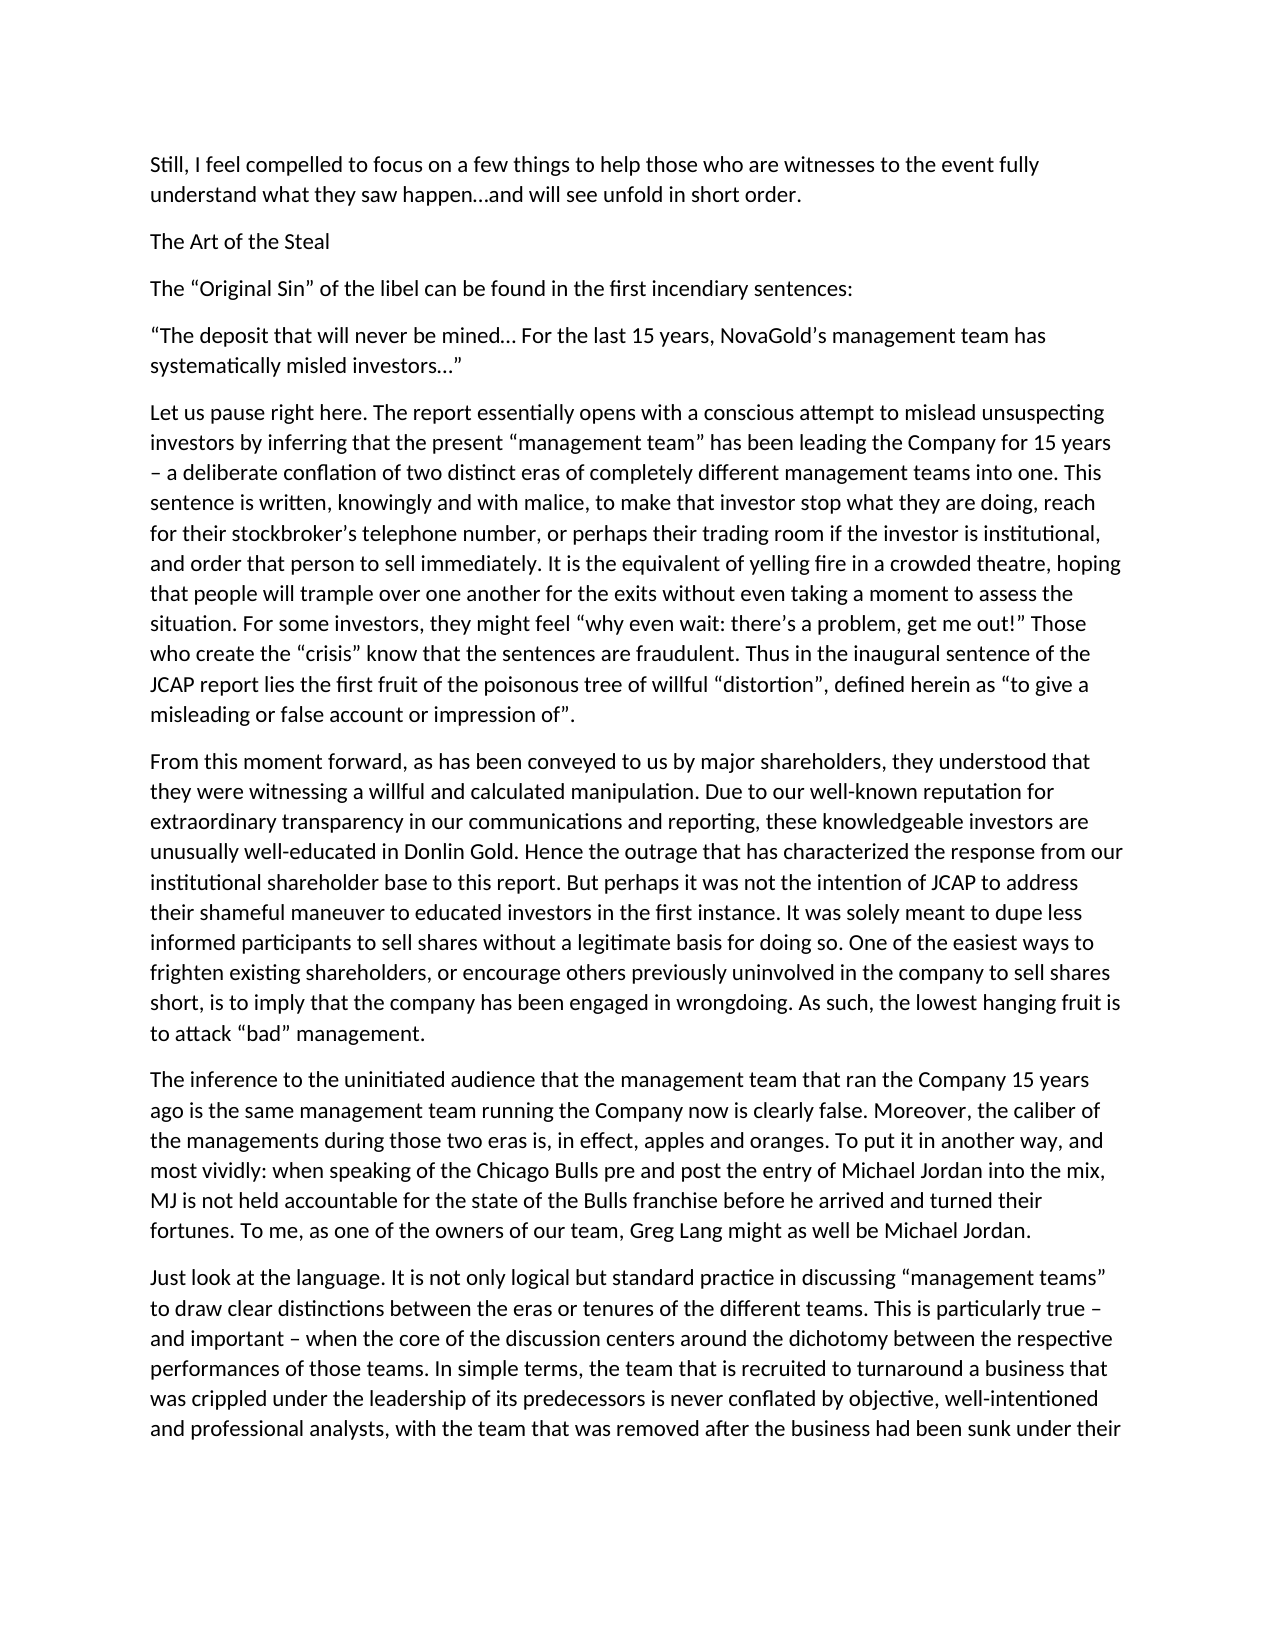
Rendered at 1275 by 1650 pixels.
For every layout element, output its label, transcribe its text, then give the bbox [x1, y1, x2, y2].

text From this moment forward, as has been conveyed to us by major shareholders, they understood that they were witnessing a willful and calculated manipulation. Due to our well-known reputation for extraordinary transparency in our communications and reporting, these knowledgeable investors are unusually well-educated in Donlin Gold. Hence the outrage that has characterized the response from our institutional shareholder base to this report. But perhaps it was not the intention of JCAP to address their shameful maneuver to educated investors in the first instance. It was solely meant to dupe less informed participants to sell shares without a legitimate basis for doing so. One of the easiest ways to frighten existing shareholders, or encourage others previously uninvolved in the company to sell shares short, is to imply that the company has been engaged in wrongdoing. As such, the lowest hanging fruit is to attack “bad” management. [150, 747, 1125, 1047]
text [150, 1263, 1125, 1443]
text The inference to the uninitiated audience that the management team that ran the Company 15 years ago is the same management team running the Company now is clearly false. Moreover, the caliber of the managements during those two eras is, in effect, apples and oranges. To put it in another way, and most vividly: when speaking of the Chicago Bulls pre and post the entry of Michael Jordan into the mix, MJ is not held accountable for the state of the Bulls franchise before he arrived and turned their fortunes. To me, as one of the owners of our team, Greg Lang might as well be Michael Jordan. [150, 1066, 1125, 1245]
text The Art of the Steal [150, 227, 1125, 255]
text “The deposit that will never be mined… For the last 15 years, NovaGold’s management team has systematically misled investors…” [150, 321, 1125, 379]
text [150, 150, 1125, 208]
text Let us pause right here. The report essentially opens with a conscious attempt to mislead unsuspecting investors by inferring that the present “management team” has been leading the Company for 15 years – a deliberate conflation of two distinct eras of completely different management teams into one. This sentence is written, knowingly and with malice, to make that investor stop what they are doing, reach for their stockbroker’s telephone number, or perhaps their trading room if the investor is institutional, and order that person to sell immediately. It is the equivalent of yelling fire in a crowded theatre, hoping that people will trample over one another for the exits without even taking a moment to assess the situation. For some investors, they might feel “why even wait: there’s a problem, get me out!” Those who create the “crisis” know that the sentences are fraudulent. Thus in the inaugural sentence of the JCAP report lies the first fruit of the poisonous tree of willful “distortion”, defined herein as “to give a misleading or false account or impression of”. [150, 398, 1125, 728]
text The “Original Sin” of the libel can be found in the first incendiary sentences: [150, 274, 1125, 302]
